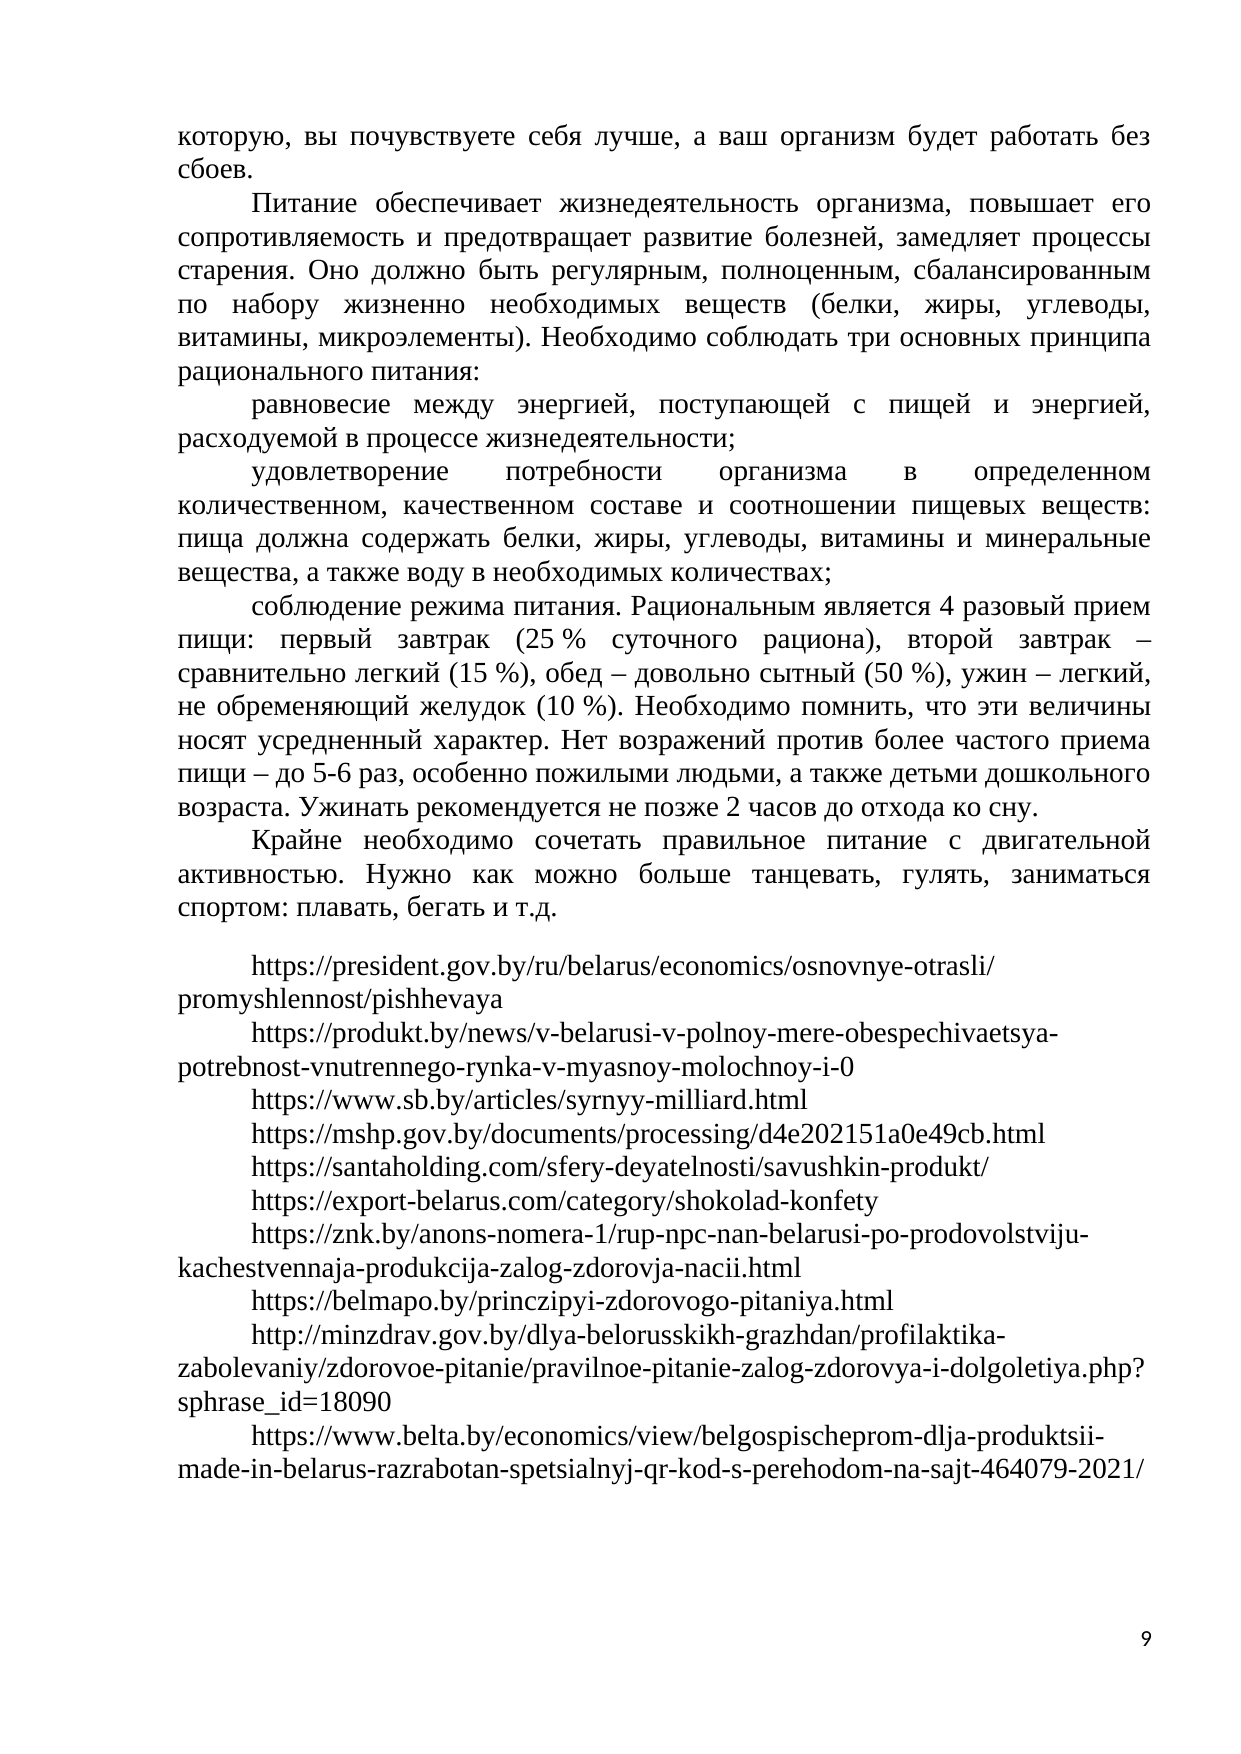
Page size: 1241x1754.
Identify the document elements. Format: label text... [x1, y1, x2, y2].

text Крайне необходимо сочетать правильное питание с двигательной активностью. Нужно как можно больше танцевать, гулять, заниматься спортом: плавать, бегать и т.д. [177, 822, 1152, 923]
text https://znk.by/anons-nomera-1/rup-npc-nan-belarusi-po-prodovolstviju-kachestvennaja-produkcija-zalog-zdorovja-nacii.html [177, 1216, 1152, 1283]
text https://www.belta.by/economics/view/belgospischeprom-dlja-produktsii-made-in-belarus-razrabotan-spetsialnyj-qr-kod-s-perehodom-na-sajt-464079-2021/ [177, 1418, 1152, 1485]
text http://minzdrav.gov.by/dlya-belorusskikh-grazhdan/profilaktika-zabolevaniy/zdorovoe-pitanie/pravilnoe-pitanie-zalog-zdorovya-i-dolgoletiya.php?sphrase_id=18090 [177, 1317, 1152, 1418]
text удовлетворение потребности организма в определенном количественном, качественном составе и соотношении пищевых веществ: пища должна содержать белки, жиры, углеводы, витамины и минеральные вещества, а также воду в необходимых количествах; [177, 453, 1152, 588]
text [177, 118, 1152, 185]
text https://mshp.gov.by/documents/processing/d4e202151a0e49cb.html [177, 1116, 1152, 1149]
text https://produkt.by/news/v-belarusi-v-polnoy-mere-obespechivaetsya-potrebnost-vnutrennego-rynka-v-myasnoy-molochnoy-i-0 [177, 1015, 1152, 1082]
text соблюдение режима питания. Рациональным является 4 разовый прием пищи: первый завтрак (25 % суточного рациона), второй завтрак – сравнительно легкий (15 %), обед – довольно сытный (50 %), ужин – легкий, не обременяющий желудок (10 %). Необходимо помнить, что эти величины носят усредненный характер. Нет возражений против более частого приема пищи – до 5-6 раз, особенно пожилыми людьми, а также детьми дошкольного возраста. Ужинать рекомендуется не позже 2 часов до отхода ко сну. [177, 588, 1152, 822]
text https://belmapo.by/princzipyi-zdorovogo-pitaniya.html [177, 1283, 1152, 1317]
text https://export-belarus.com/category/shokolad-konfety [177, 1183, 1152, 1216]
text https://santaholding.com/sfery-deyatelnosti/savushkin-produkt/ [177, 1149, 1152, 1183]
text равновесие между энергией, поступающей с пищей и энергией, расходуемой в процессе жизнедеятельности; [177, 386, 1152, 453]
text https://president.gov.by/ru/belarus/economics/osnovnye-otrasli/promyshlennost/pishhevaya [177, 948, 1152, 1015]
text https://www.sb.by/articles/syrnyy-milliard.html [177, 1082, 1152, 1116]
text Питание обеспечивает жизнедеятельность организма, повышает его сопротивляемость и предотвращает развитие болезней, замедляет процессы старения. Оно должно быть регулярным, полноценным, сбалансированным по набору жизненно необходимых веществ (белки, жиры, углеводы, витамины, микроэлементы). Необходимо соблюдать три основных принципа рационального питания: [177, 185, 1152, 386]
